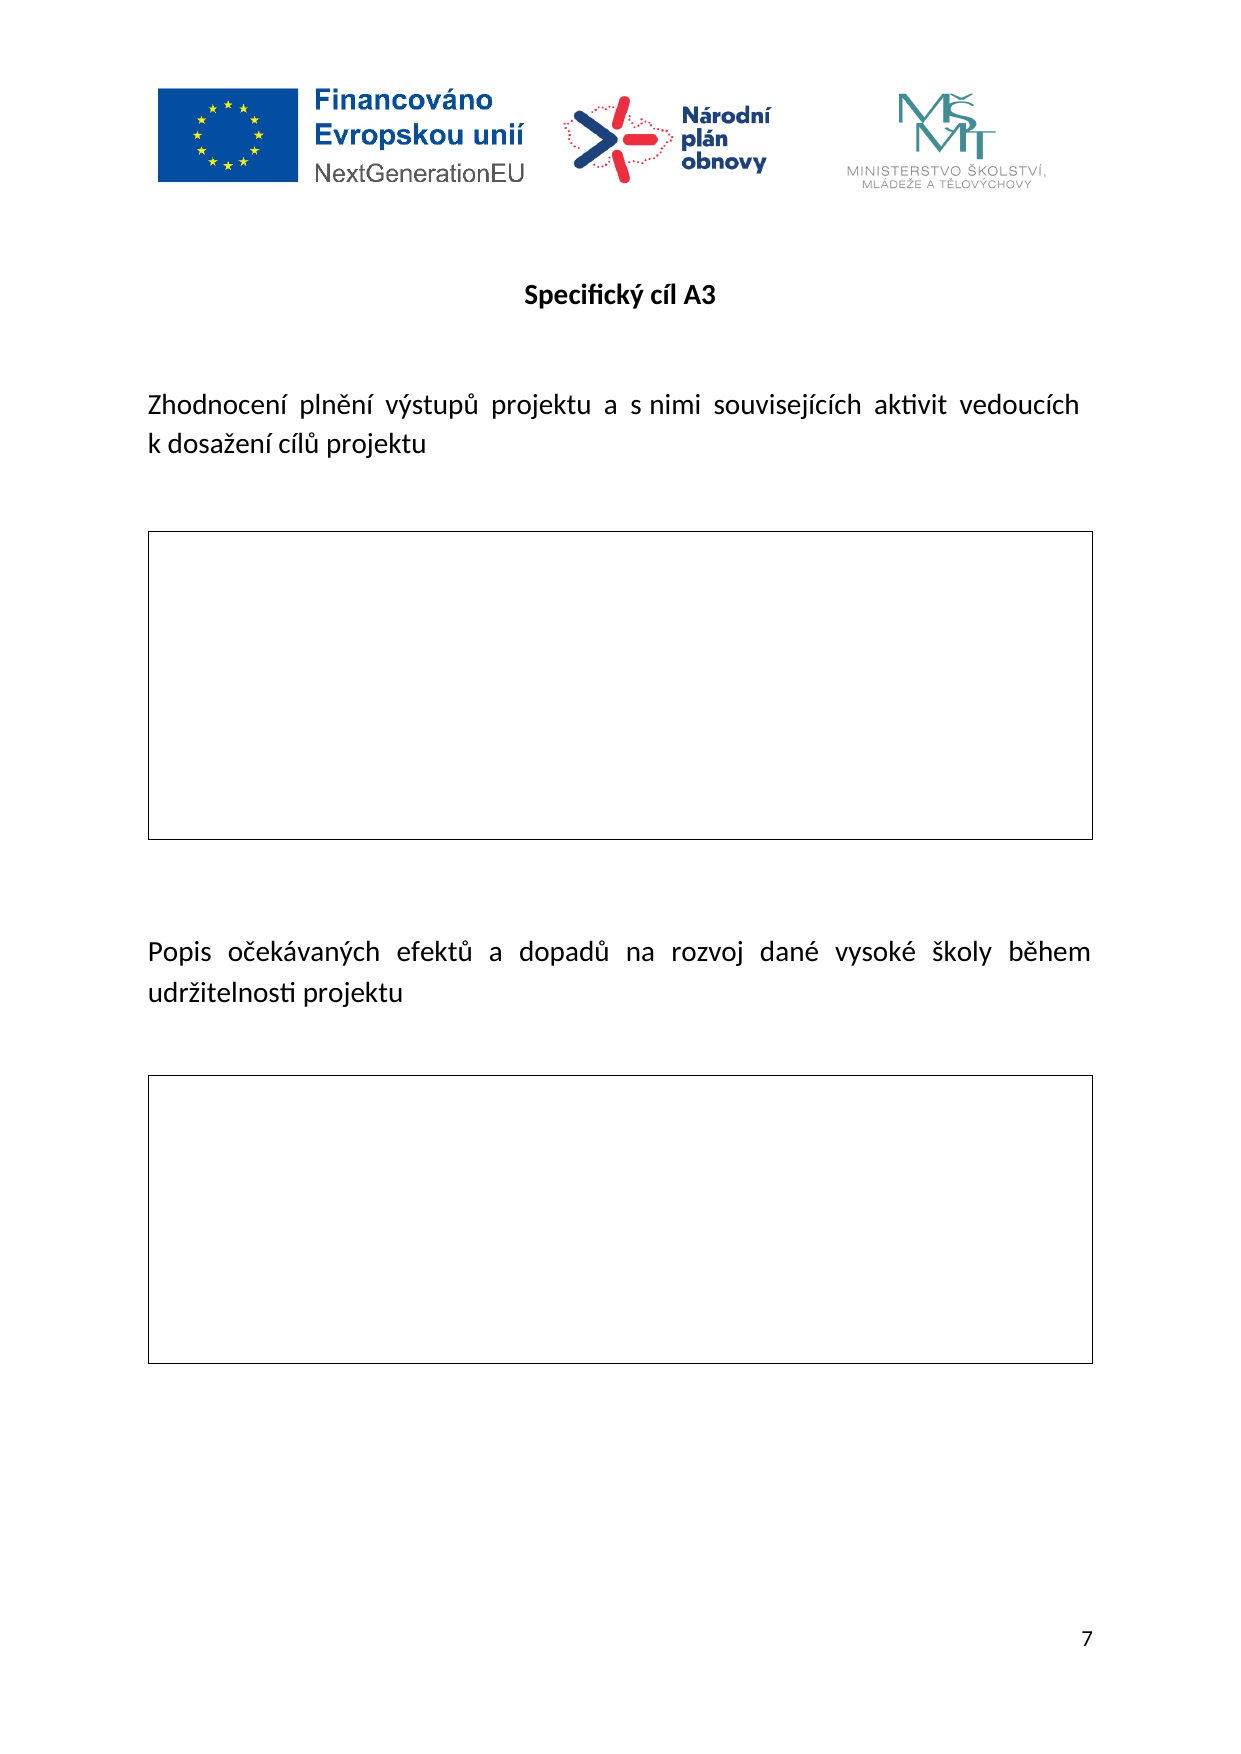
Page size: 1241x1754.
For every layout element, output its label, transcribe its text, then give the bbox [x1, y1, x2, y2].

picture [147, 73, 789, 194]
table_header [149, 532, 1092, 838]
text Popis očekávaných efektů a dopadů na rozvoj dané vysoké školy během udržitelnosti projektu [148, 933, 1093, 1010]
picture [837, 86, 1056, 196]
text Zhodnocení plnění výstupů projektu a s nimi souvisejících aktivit vedoucích k dosažení cílů projektu [148, 386, 1093, 461]
table_header [149, 1076, 1092, 1363]
subtitle Specifický cíl A3 [148, 276, 1093, 312]
